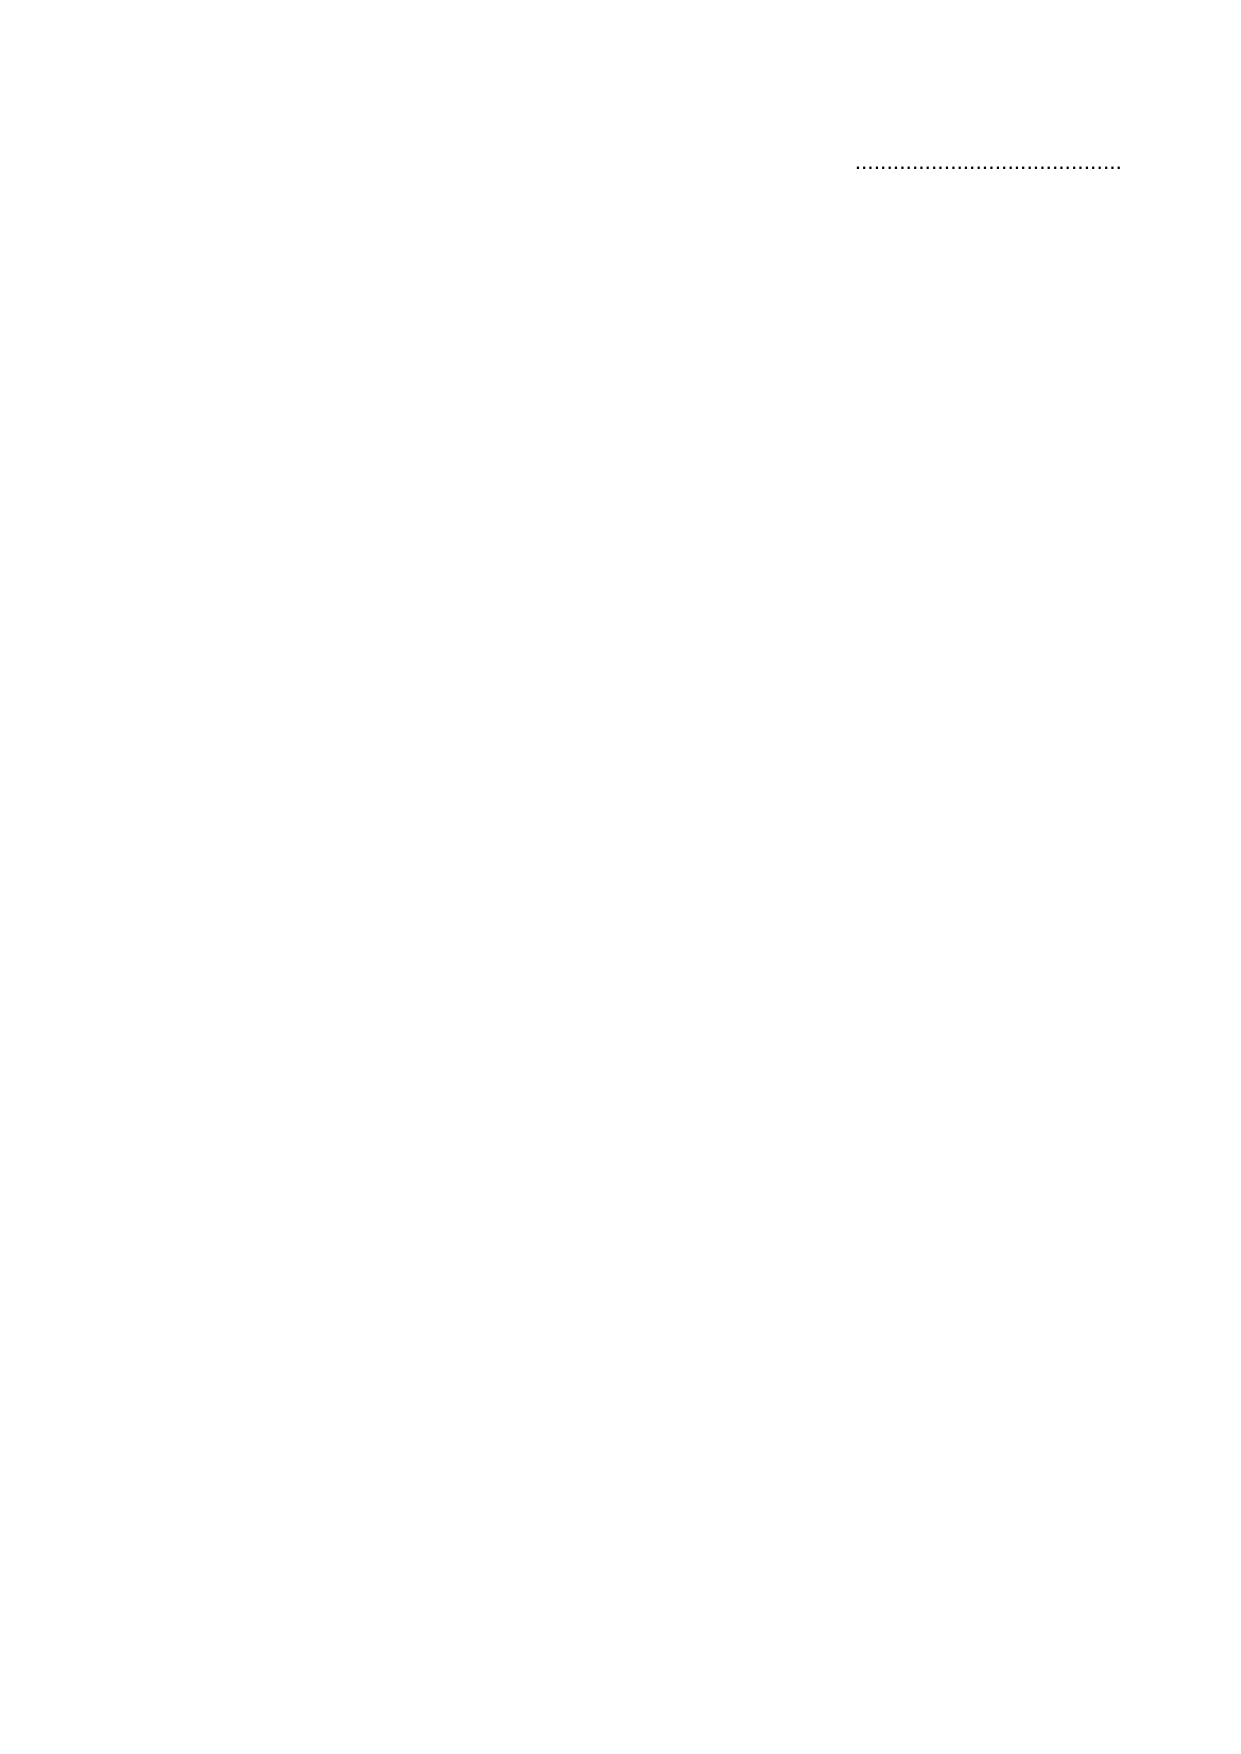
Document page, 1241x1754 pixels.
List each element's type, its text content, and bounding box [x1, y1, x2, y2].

text .......................................... [118, 148, 1122, 174]
